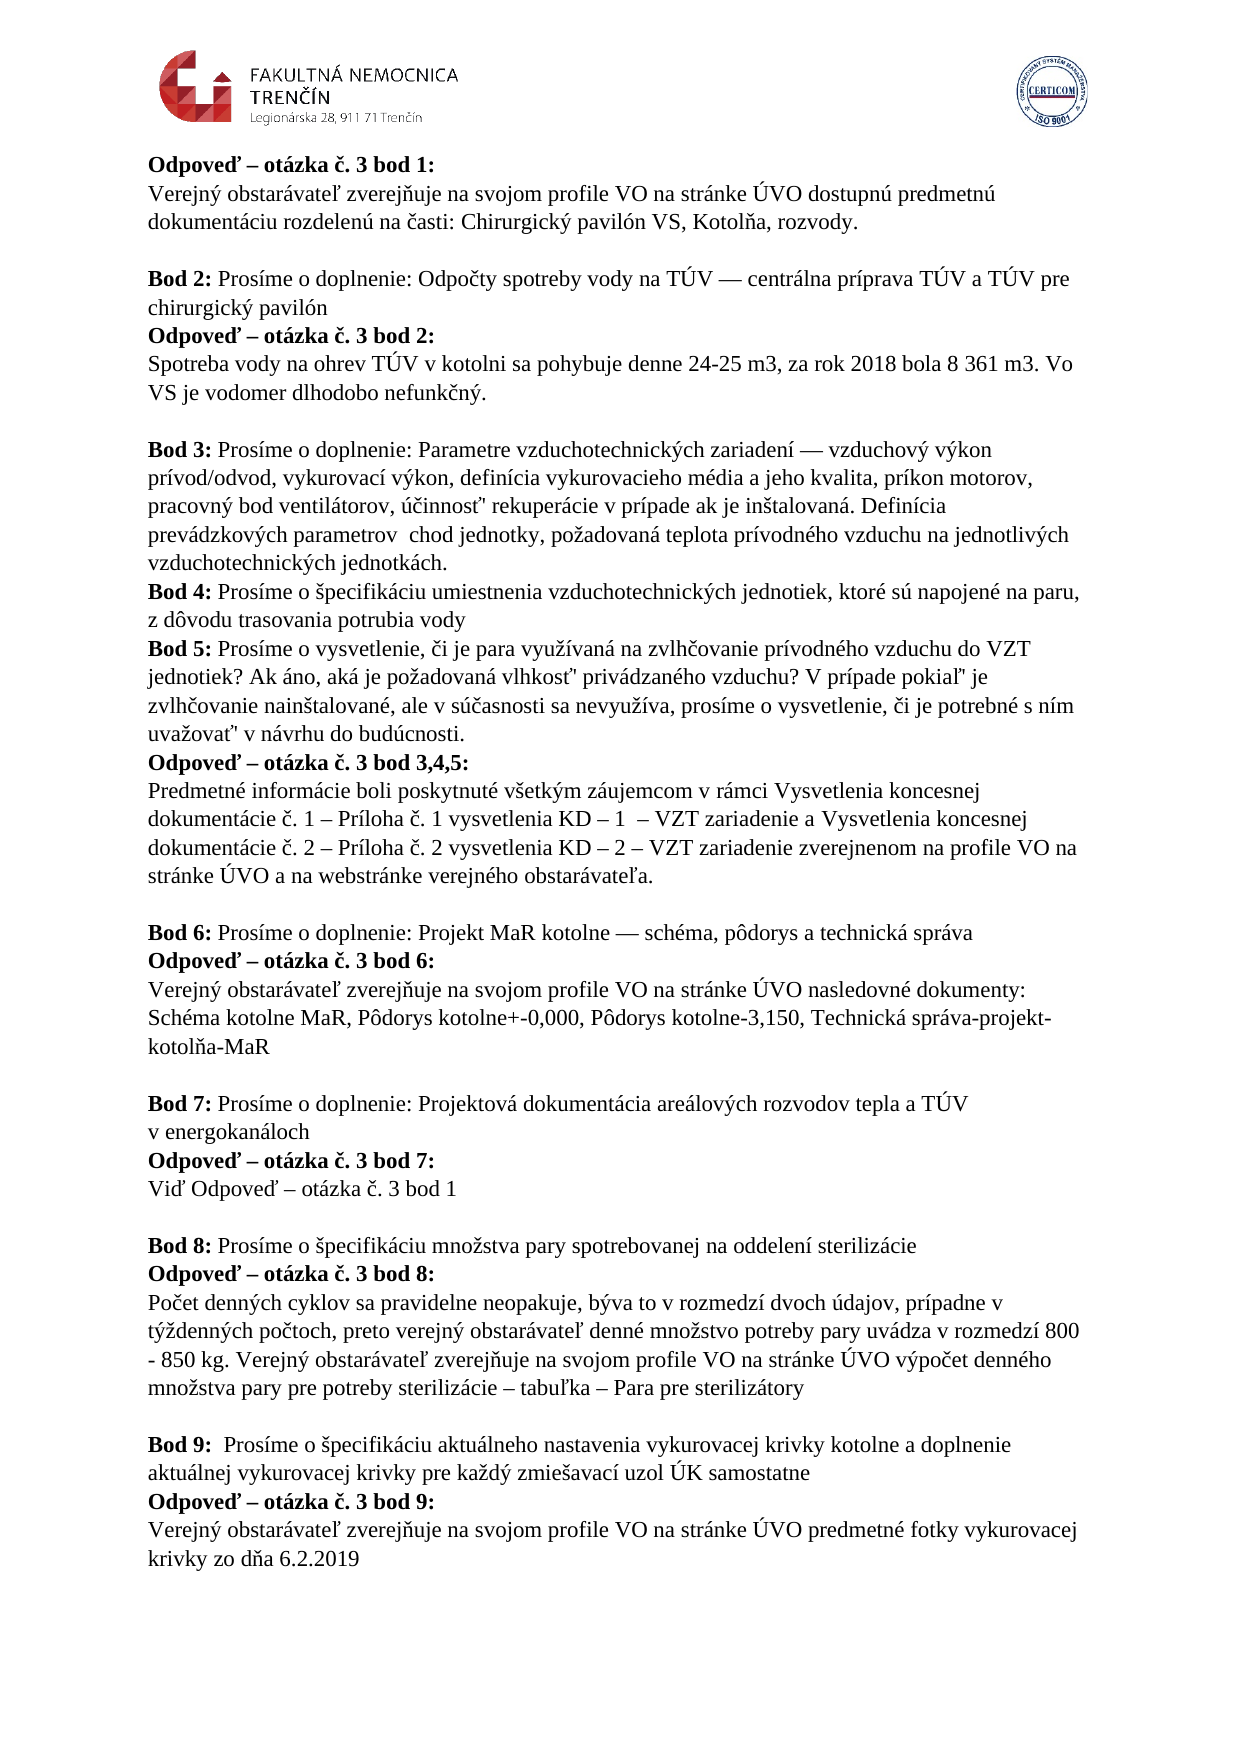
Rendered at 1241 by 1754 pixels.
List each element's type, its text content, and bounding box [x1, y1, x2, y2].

text Predmetné informácie boli poskytnuté všetkým záujemcom v rámci Vysvetlenia koncesnej dokumentácie č. 1 – Príloha č. 1 vysvetlenia KD – 1 – VZT zariadenie a Vysvetlenia koncesnej dokumentácie č. 2 – Príloha č. 2 vysvetlenia KD – 2 – VZT zariadenie zverejnenom na profile VO na stránke ÚVO a na webstránke verejného obstarávateľa. [148, 777, 1093, 889]
text Bod 2: Prosíme o doplnenie: Odpočty spotreby vody na TÚV — centrálna príprava TÚV a TÚV pre chirurgický pavilón [148, 265, 1093, 320]
text Spotreba vody na ohrev TÚV v kotolni sa pohybuje denne 24-25 m3, za rok 2018 bola 8 361 m3. Vo VS je vodomer dlhodobo nefunkčný. [148, 350, 1093, 405]
text Odpoveď – otázka č. 3 bod 9: [148, 1488, 1093, 1514]
text Bod 6: Prosíme o doplnenie: Projekt MaR kotolne — schéma, pôdorys a technická správa [148, 919, 1093, 946]
text Odpoveď – otázka č. 3 bod 2: [148, 322, 1093, 348]
text Počet denných cyklov sa pravidelne neopakuje, býva to v rozmedzí dvoch údajov, prípadne v týždenných počtoch, preto verejný obstarávateľ denné množstvo potreby pary uvádza v rozmedzí 800 - 850 kg. Verejný obstarávateľ zverejňuje na svojom profile VO na stránke ÚVO výpočet denného množstva pary pre potreby sterilizácie – tabuľka – Para pre sterilizátory [148, 1289, 1093, 1401]
text Bod 3: Prosíme o doplnenie: Parametre vzduchotechnických zariadení — vzduchový výkon prívod/odvod, vykurovací výkon, definícia vykurovacieho média a jeho kvalita, príkon motorov, pracovný bod ventilátorov, účinnosť' rekuperácie v prípade ak je inštalovaná. Definícia prevádzkových parametrov chod jednotky, požadovaná teplota prívodného vzduchu na jednotlivých vzduchotechnických jednotkách. [148, 436, 1093, 576]
text Viď Odpoveď – otázka č. 3 bod 1 [148, 1175, 1093, 1201]
picture [1016, 56, 1088, 127]
text Verejný obstarávateľ zverejňuje na svojom profile VO na stránke ÚVO nasledovné dokumenty: Schéma kotolne MaR, Pôdorys kotolne+-0,000, Pôdorys kotolne-3,150, Technická správa-projekt-kotolňa-MaR [148, 976, 1093, 1059]
text Bod 5: Prosíme o vysvetlenie, či je para využívaná na zvlhčovanie prívodného vzduchu do VZT jednotiek? Ak áno, aká je požadovaná vlhkosť' privádzaného vzduchu? V prípade pokiaľ' je zvlhčovanie nainštalované, ale v súčasnosti sa nevyužíva, prosíme o vysvetlenie, či je potrebné s ním uvažovať' v návrhu do budúcnosti. [148, 635, 1093, 746]
text Verejný obstarávateľ zverejňuje na svojom profile VO na stránke ÚVO predmetné fotky vykurovacej krivky zo dňa 6.2.2019 [148, 1516, 1093, 1571]
text Odpoveď – otázka č. 3 bod 6: [148, 948, 1093, 974]
text Verejný obstarávateľ zverejňuje na svojom profile VO na stránke ÚVO dostupnú predmetnú dokumentáciu rozdelenú na časti: Chirurgický pavilón VS, Kotolňa, rozvody. [148, 180, 1093, 234]
text Odpoveď – otázka č. 3 bod 8: [148, 1260, 1093, 1287]
text Bod 9: Prosíme o špecifikáciu aktuálneho nastavenia vykurovacej krivky kotolne a doplnenie aktuálnej vykurovacej krivky pre každý zmiešavací uzol ÚK samostatne [148, 1431, 1093, 1486]
text Odpoveď – otázka č. 3 bod 3,4,5: [148, 748, 1093, 775]
text Bod 4: Prosíme o špecifikáciu umiestnenia vzduchotechnických jednotiek, ktoré sú napojené na paru, z dôvodu trasovania potrubia vody [148, 578, 1093, 633]
text Odpoveď – otázka č. 3 bod 1: [148, 151, 1093, 178]
text Bod 8: Prosíme o špecifikáciu množstva pary spotrebovanej na oddelení sterilizácie [148, 1232, 1093, 1258]
picture [141, 32, 476, 140]
text Odpoveď – otázka č. 3 bod 7: [148, 1147, 1093, 1173]
text Bod 7: Prosíme o doplnenie: Projektová dokumentácia areálových rozvodov tepla a TÚV v energokanáloch [148, 1090, 1093, 1144]
